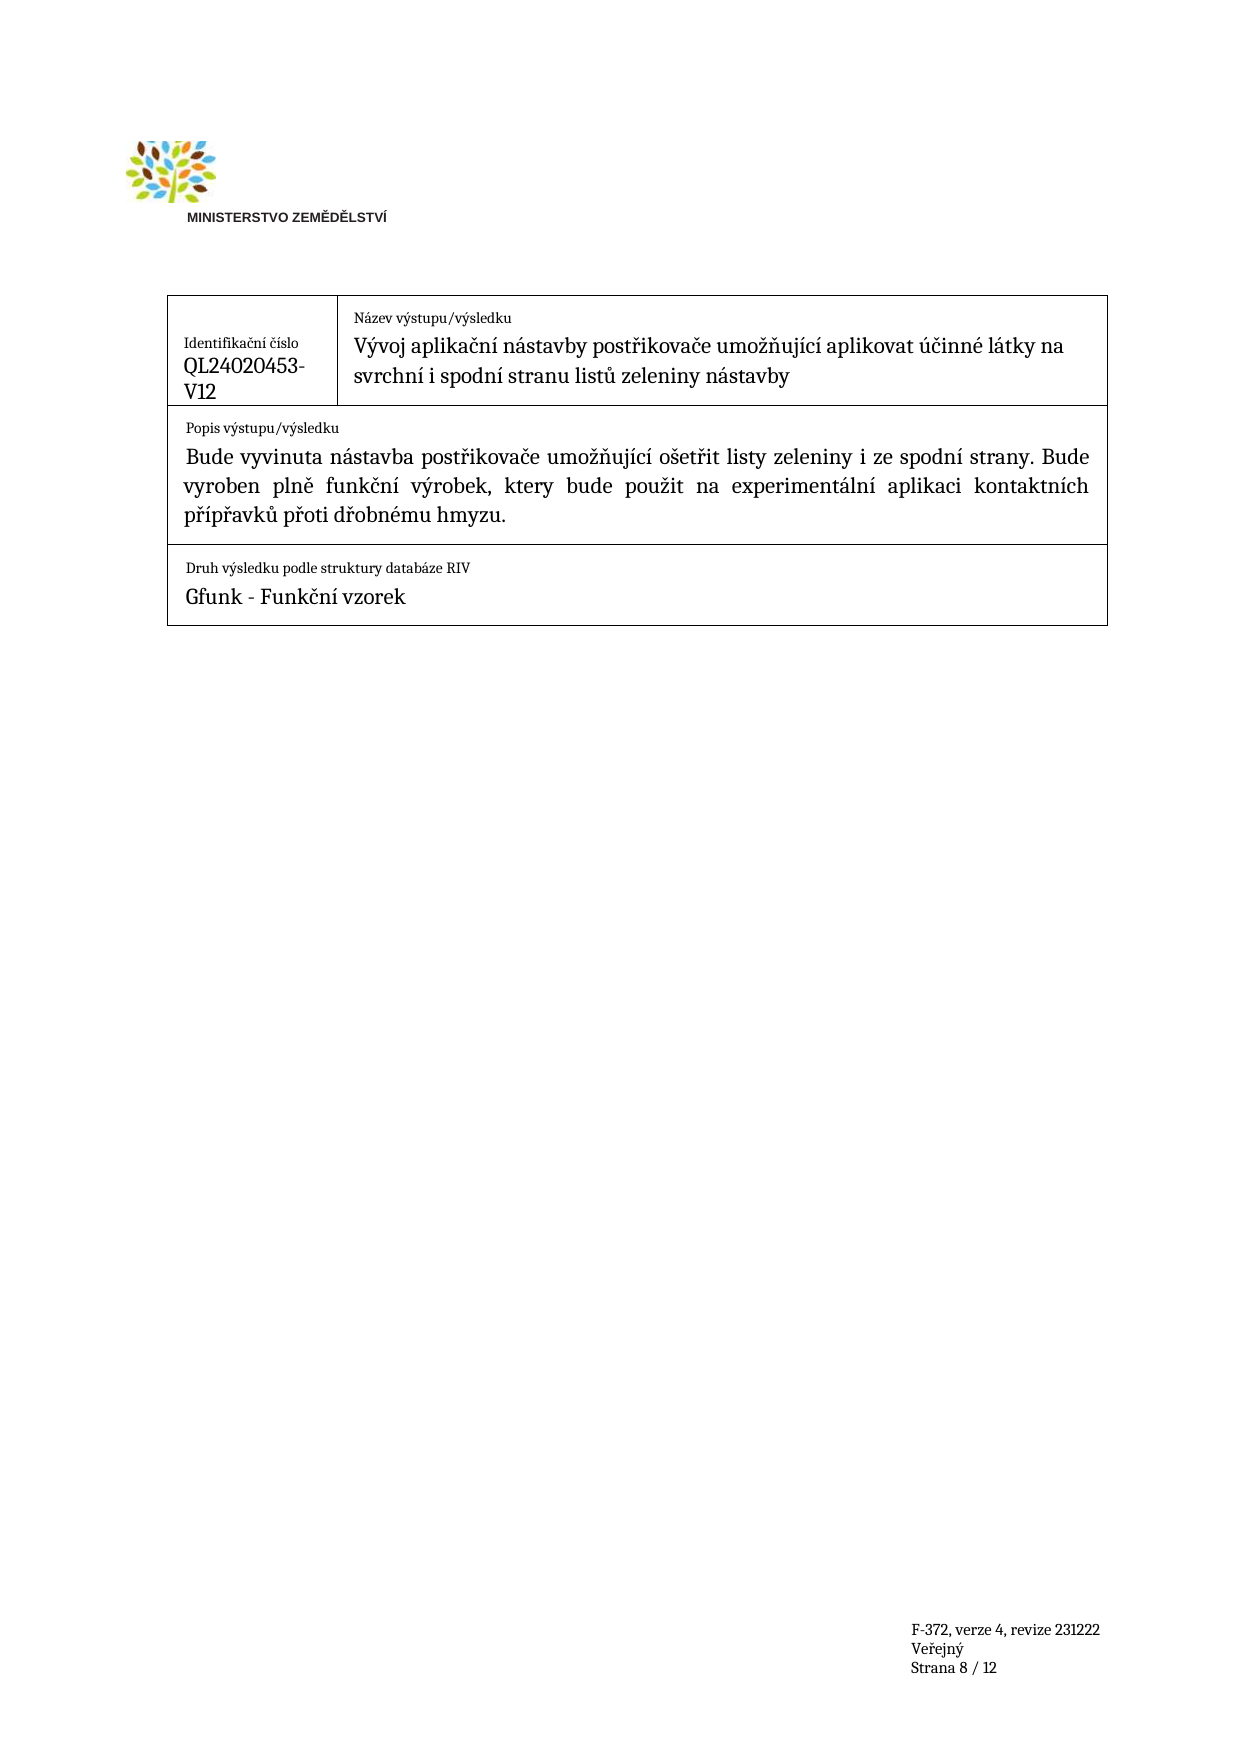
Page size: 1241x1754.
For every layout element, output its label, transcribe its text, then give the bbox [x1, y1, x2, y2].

table_header Název výstupu/výsledku Vývoj aplikační nástavby postřikovače umožňující aplikovat účinné látky na svrchní i spodní stranu listů zeleniny nástavby [338, 296, 1107, 405]
table_cell Druh výsledku podle struktury databáze RIV Gfunk - Funkční vzorek [168, 545, 1107, 625]
table_cell Popis výstupu/výsledku Bude vyvinuta nástavba postřikovače umožňující ošetřit listy zeleniny i ze spodní strany. Bude vyroben plně funkční výrobek, ktery bude použit na experimentální aplikaci kontaktních přípřavků přoti dřobnému hmyzu. [168, 406, 1107, 544]
picture [125, 141, 216, 203]
table_header Identifikační číslo QL24020453- V12 [168, 296, 337, 405]
